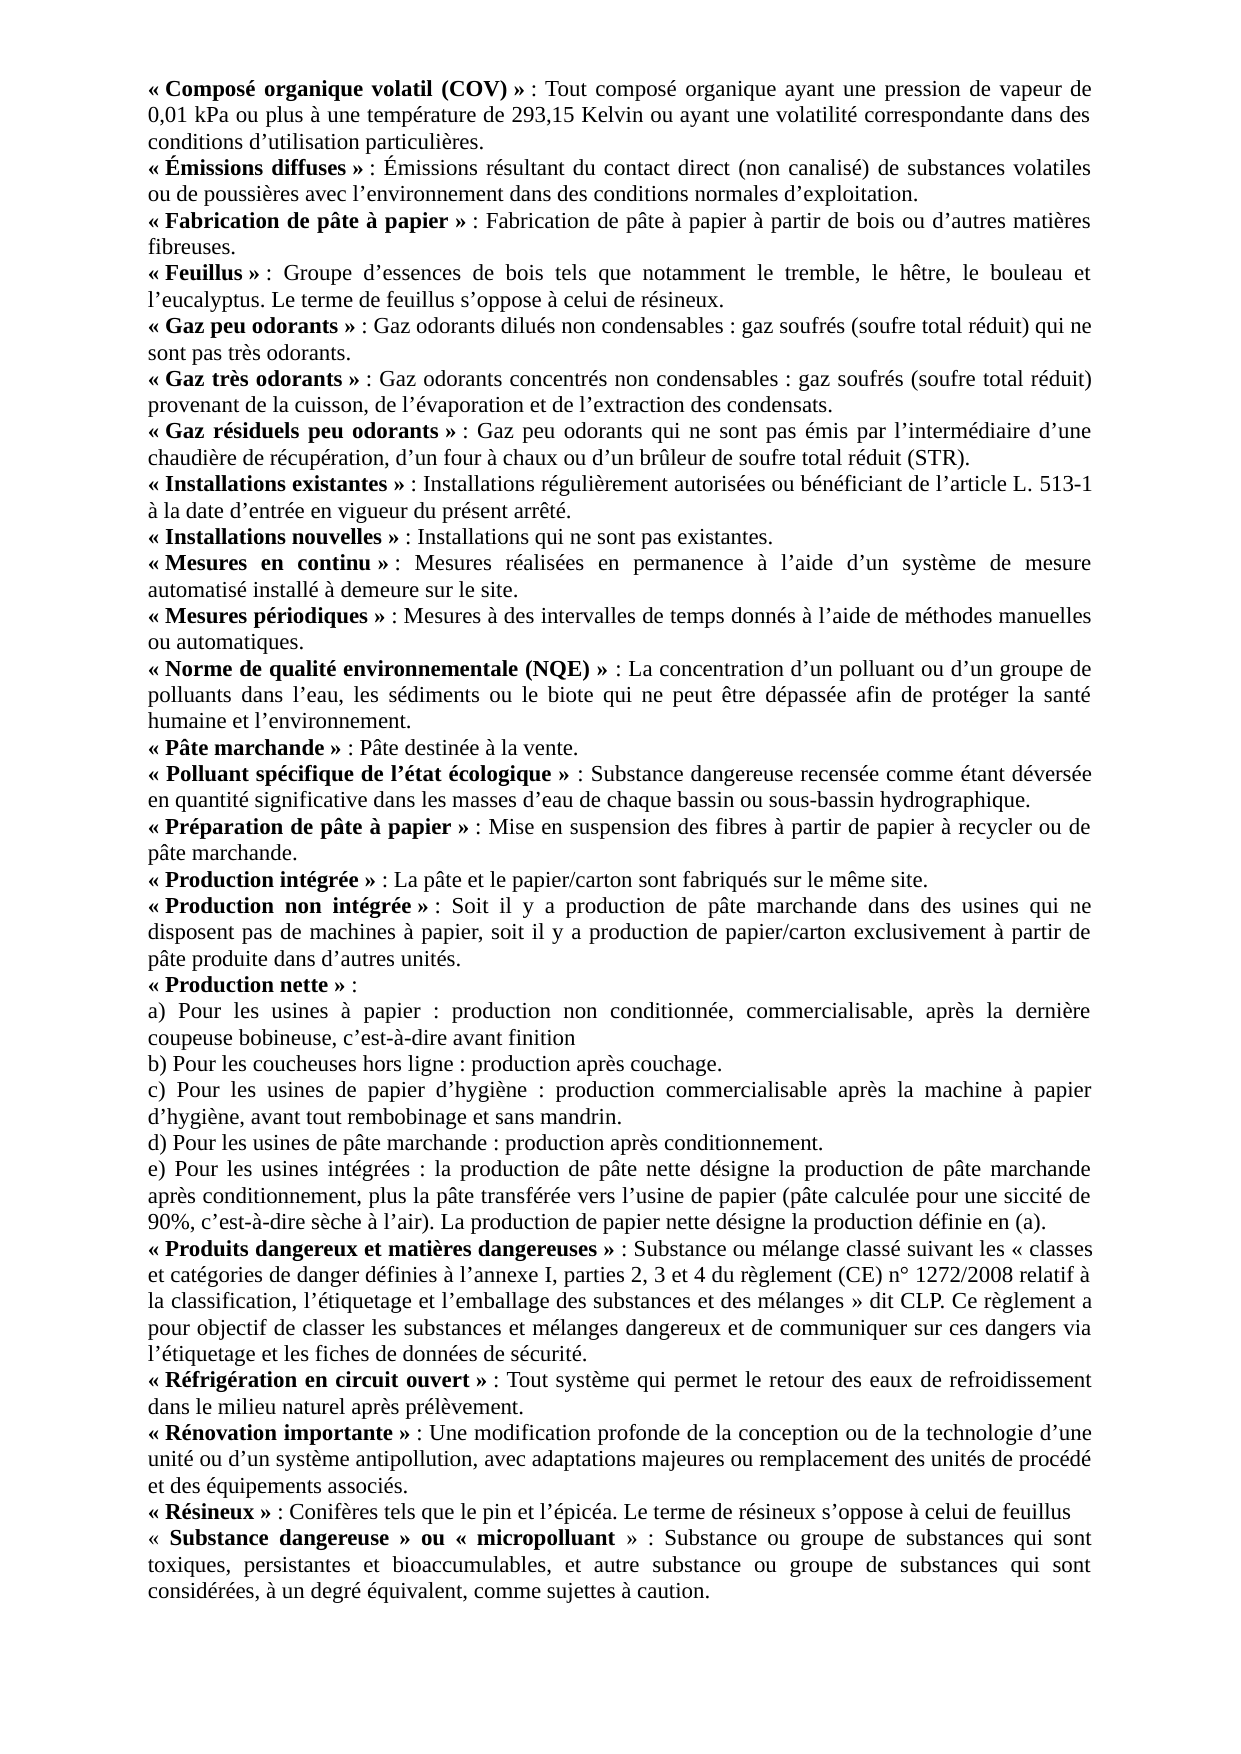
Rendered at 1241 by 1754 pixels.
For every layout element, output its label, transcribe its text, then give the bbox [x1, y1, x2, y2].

text « Mesures en continu » : Mesures réalisées en permanence à l’aide d’un système de mesure automatisé installé à demeure sur le site. [148, 549, 1093, 602]
text « Pâte marchande » : Pâte destinée à la vente. [148, 734, 1093, 760]
text « Installations existantes » : Installations régulièrement autorisées ou bénéficiant de l’article L. 513-1 à la date d’entrée en vigueur du présent arrêté. [148, 470, 1093, 523]
text « Émissions diffuses » : Émissions résultant du contact direct (non canalisé) de substances volatiles ou de poussières avec l’environnement dans des conditions normales d’exploitation. [148, 154, 1093, 207]
text « Gaz résiduels peu odorants » : Gaz peu odorants qui ne sont pas émis par l’intermédiaire d’une chaudière de récupération, d’un four à chaux ou d’un brûleur de soufre total réduit (STR). [148, 418, 1093, 470]
text « Feuillus » : Groupe d’essences de bois tels que notamment le tremble, le hêtre, le bouleau et l’eucalyptus. Le terme de feuillus s’oppose à celui de résineux. [148, 259, 1093, 312]
text a) Pour les usines à papier : production non conditionnée, commercialisable, après la dernière coupeuse bobineuse, c’est-à-dire avant finition [148, 997, 1093, 1050]
text « Installations nouvelles » : Installations qui ne sont pas existantes. [148, 523, 1093, 549]
text b) Pour les coucheuses hors ligne : production après couchage. [148, 1050, 1093, 1076]
text « Gaz peu odorants » : Gaz odorants dilués non condensables : gaz soufrés (soufre total réduit) qui ne sont pas très odorants. [148, 312, 1093, 365]
text « Résineux » : Conifères tels que le pin et l’épicéa. Le terme de résineux s’oppose à celui de feuillus [148, 1498, 1093, 1524]
text « Norme de qualité environnementale (NQE) » : La concentration d’un polluant ou d’un groupe de polluants dans l’eau, les sédiments ou le biote qui ne peut être dépassée afin de protéger la santé humaine et l’environnement. [148, 655, 1093, 734]
text « Fabrication de pâte à papier » : Fabrication de pâte à papier à partir de bois ou d’autres matières fibreuses. [148, 207, 1093, 259]
text « Produits dangereux et matières dangereuses » : Substance ou mélange classé suivant les « classes et catégories de danger définies à l’annexe I, parties 2, 3 et 4 du règlement (CE) n° 1272/2008 relatif à la classification, l’étiquetage et l’emballage des substances et des mélanges » dit CLP. Ce règlement a pour objectif de classer les substances et mélanges dangereux et de communiquer sur ces dangers via l’étiquetage et les fiches de données de sécurité. [148, 1234, 1093, 1366]
text d) Pour les usines de pâte marchande : production après conditionnement. [148, 1129, 1093, 1156]
text « Production non intégrée » : Soit il y a production de pâte marchande dans des usines qui ne disposent pas de machines à papier, soit il y a production de papier/carton exclusivement à partir de pâte produite dans d’autres unités. [148, 892, 1093, 971]
text « Rénovation importante » : Une modification profonde de la conception ou de la technologie d’une unité ou d’un système antipollution, avec adaptations majeures ou remplacement des unités de procédé et des équipements associés. [148, 1419, 1093, 1498]
text c) Pour les usines de papier d’hygiène : production commercialisable après la machine à papier d’hygiène, avant tout rembobinage et sans mandrin. [148, 1076, 1093, 1129]
text « Préparation de pâte à papier » : Mise en suspension des fibres à partir de papier à recycler ou de pâte marchande. [148, 813, 1093, 866]
text « Mesures périodiques » : Mesures à des intervalles de temps donnés à l’aide de méthodes manuelles ou automatiques. [148, 602, 1093, 655]
text « Composé organique volatil (COV) » : Tout composé organique ayant une pression de vapeur de 0,01 kPa ou plus à une température de 293,15 Kelvin ou ayant une volatilité correspondante dans des conditions d’utilisation particulières. [148, 75, 1093, 154]
text « Production nette » : [148, 971, 1093, 997]
text « Polluant spécifique de l’état écologique » : Substance dangereuse recensée comme étant déversée en quantité significative dans les masses d’eau de chaque bassin ou sous-bassin hydrographique. [148, 760, 1093, 813]
text « Substance dangereuse » ou « micropolluant » : Substance ou groupe de substances qui sont toxiques, persistantes et bioaccumulables, et autre substance ou groupe de substances qui sont considérées, à un degré équivalent, comme sujettes à caution. [148, 1524, 1093, 1603]
text e) Pour les usines intégrées : la production de pâte nette désigne la production de pâte marchande après conditionnement, plus la pâte transférée vers l’usine de papier (pâte calculée pour une siccité de 90%, c’est-à-dire sèche à l’air). La production de papier nette désigne la production définie en (a). [148, 1156, 1093, 1234]
text « Réfrigération en circuit ouvert » : Tout système qui permet le retour des eaux de refroidissement dans le milieu naturel après prélèvement. [148, 1366, 1093, 1419]
text « Gaz très odorants » : Gaz odorants concentrés non condensables : gaz soufrés (soufre total réduit) provenant de la cuisson, de l’évaporation et de l’extraction des condensats. [148, 365, 1093, 418]
text « Production intégrée » : La pâte et le papier/carton sont fabriqués sur le même site. [148, 866, 1093, 892]
